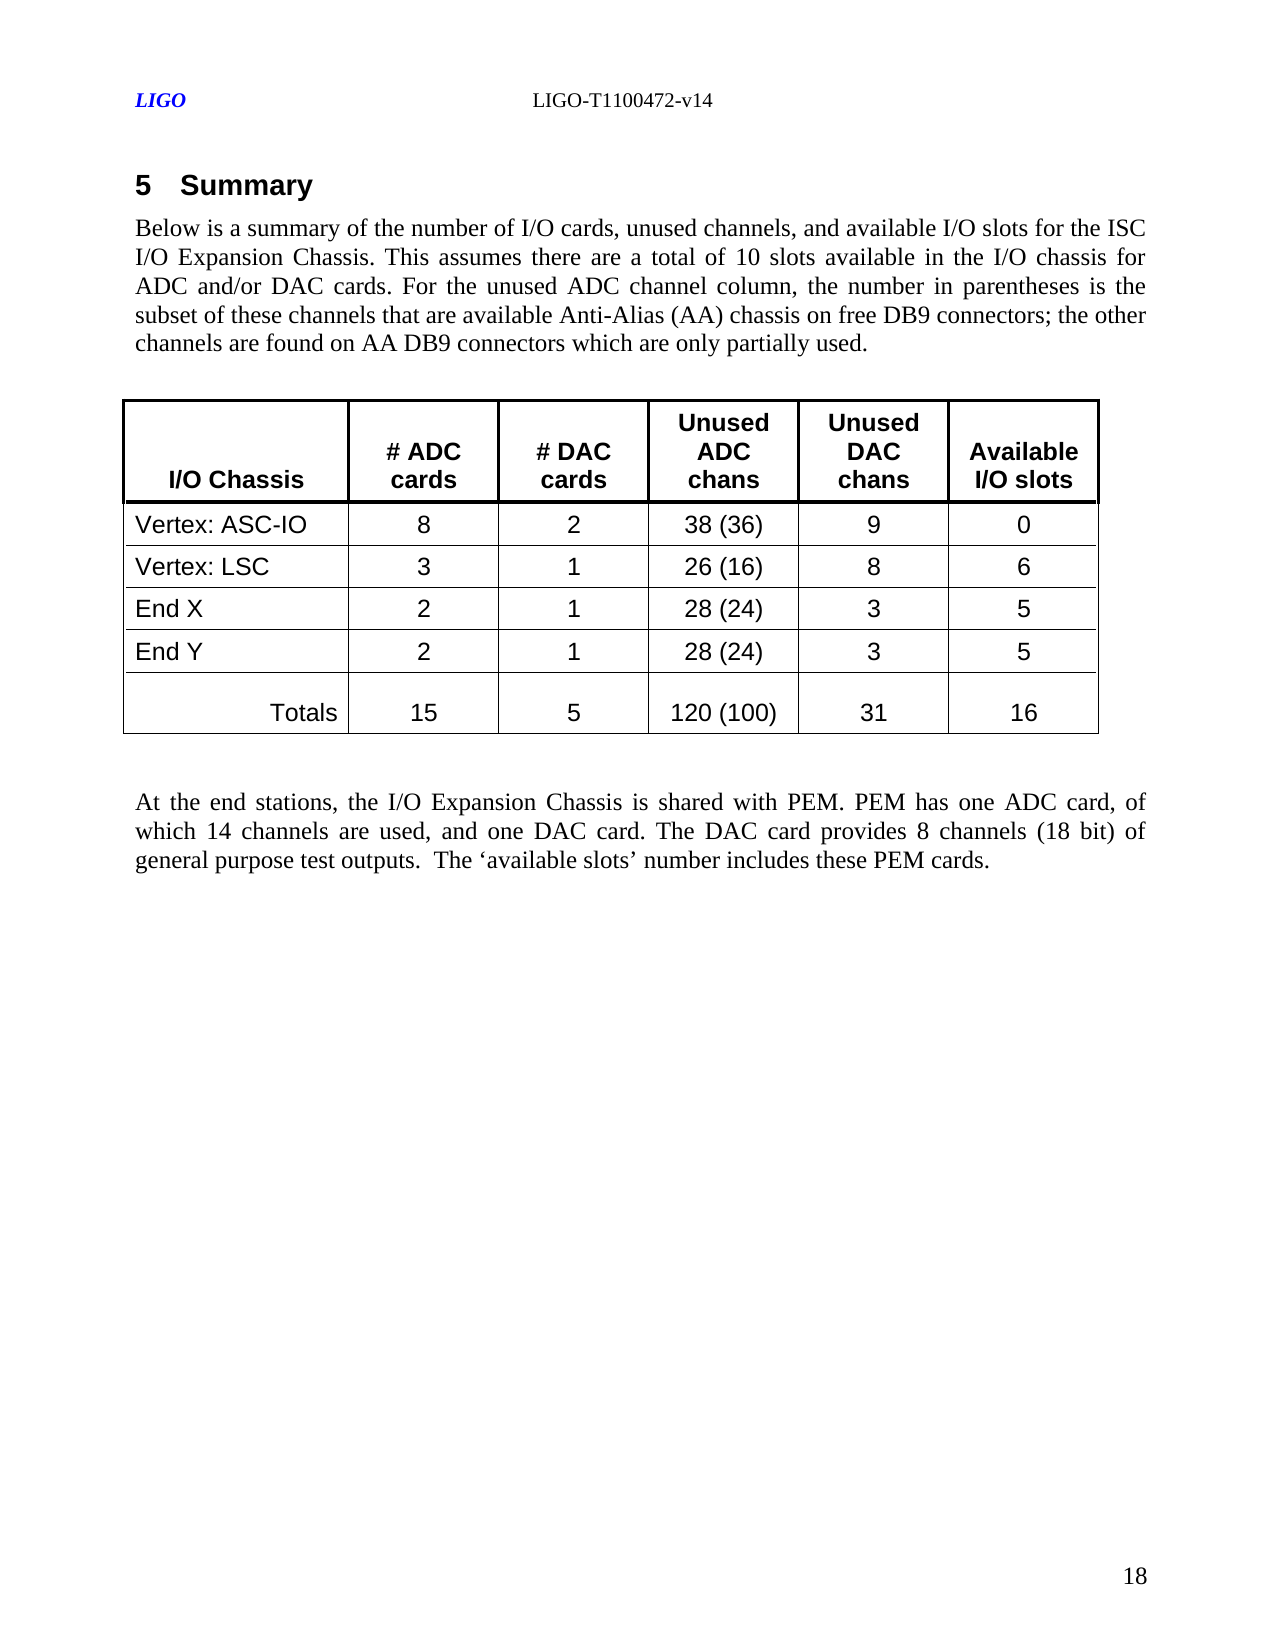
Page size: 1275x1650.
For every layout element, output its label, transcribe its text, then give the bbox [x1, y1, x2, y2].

table_cell 28 (24) [649, 588, 798, 629]
table_cell 15 [349, 673, 498, 733]
subtitle Summary [135, 167, 1147, 201]
table_cell 1 [499, 546, 648, 587]
text At the end stations, the I/O Expansion Chassis is shared with PEM. PEM has one ADC card, of which 14 channels are used, and one DAC card. The DAC card provides 8 channels (18 bit) of general purpose test outputs. The ‘available slots’ number includes these PEM cards. [135, 787, 1147, 874]
table_cell 2 [349, 630, 498, 672]
table_cell 3 [349, 546, 498, 587]
table_header Unused DAC chans [800, 402, 947, 500]
table_cell 5 [949, 587, 1098, 629]
table_cell 26 (16) [649, 546, 798, 587]
table_cell 2 [349, 588, 498, 629]
table_cell 3 [799, 588, 948, 629]
table_cell 38 (36) [649, 504, 798, 545]
table_header # ADC cards [350, 402, 497, 500]
table_header Available I/O slots [950, 402, 1097, 500]
table_cell 1 [499, 630, 648, 672]
table_cell Vertex: ASC-IO [124, 500, 348, 545]
table_cell End X [124, 587, 348, 629]
table_cell Totals [124, 672, 348, 733]
text Below is a summary of the number of I/O cards, unused channels, and available I/O slots for the ISC I/O Expansion Chassis. This assumes there are a total of 10 slots available in the I/O chassis for ADC and/or DAC cards. For the unused ADC channel column, the number in parentheses is the subset of these channels that are available Anti-Alias (AA) chassis on free DB9 connectors; the other channels are found on AA DB9 connectors which are only partially used. [135, 213, 1147, 357]
table_header # DAC cards [500, 402, 647, 500]
table_cell 8 [349, 504, 498, 545]
table_cell 9 [799, 504, 948, 545]
table_cell 0 [949, 500, 1098, 545]
table_header I/O Chassis [125, 402, 347, 500]
table_cell 5 [499, 673, 648, 733]
table_cell 2 [499, 504, 648, 545]
table_cell 31 [799, 673, 948, 733]
table_cell 16 [949, 672, 1098, 733]
table_cell End Y [124, 629, 348, 672]
table_cell 28 (24) [649, 630, 798, 672]
table_cell 3 [799, 630, 948, 672]
table_header Unused ADC chans [650, 402, 797, 500]
table_cell 1 [499, 588, 648, 629]
table_cell Vertex: LSC [124, 545, 348, 587]
table_cell 5 [949, 629, 1098, 672]
table_cell 8 [799, 546, 948, 587]
table_cell 6 [949, 545, 1098, 587]
table_cell 120 (100) [649, 673, 798, 733]
